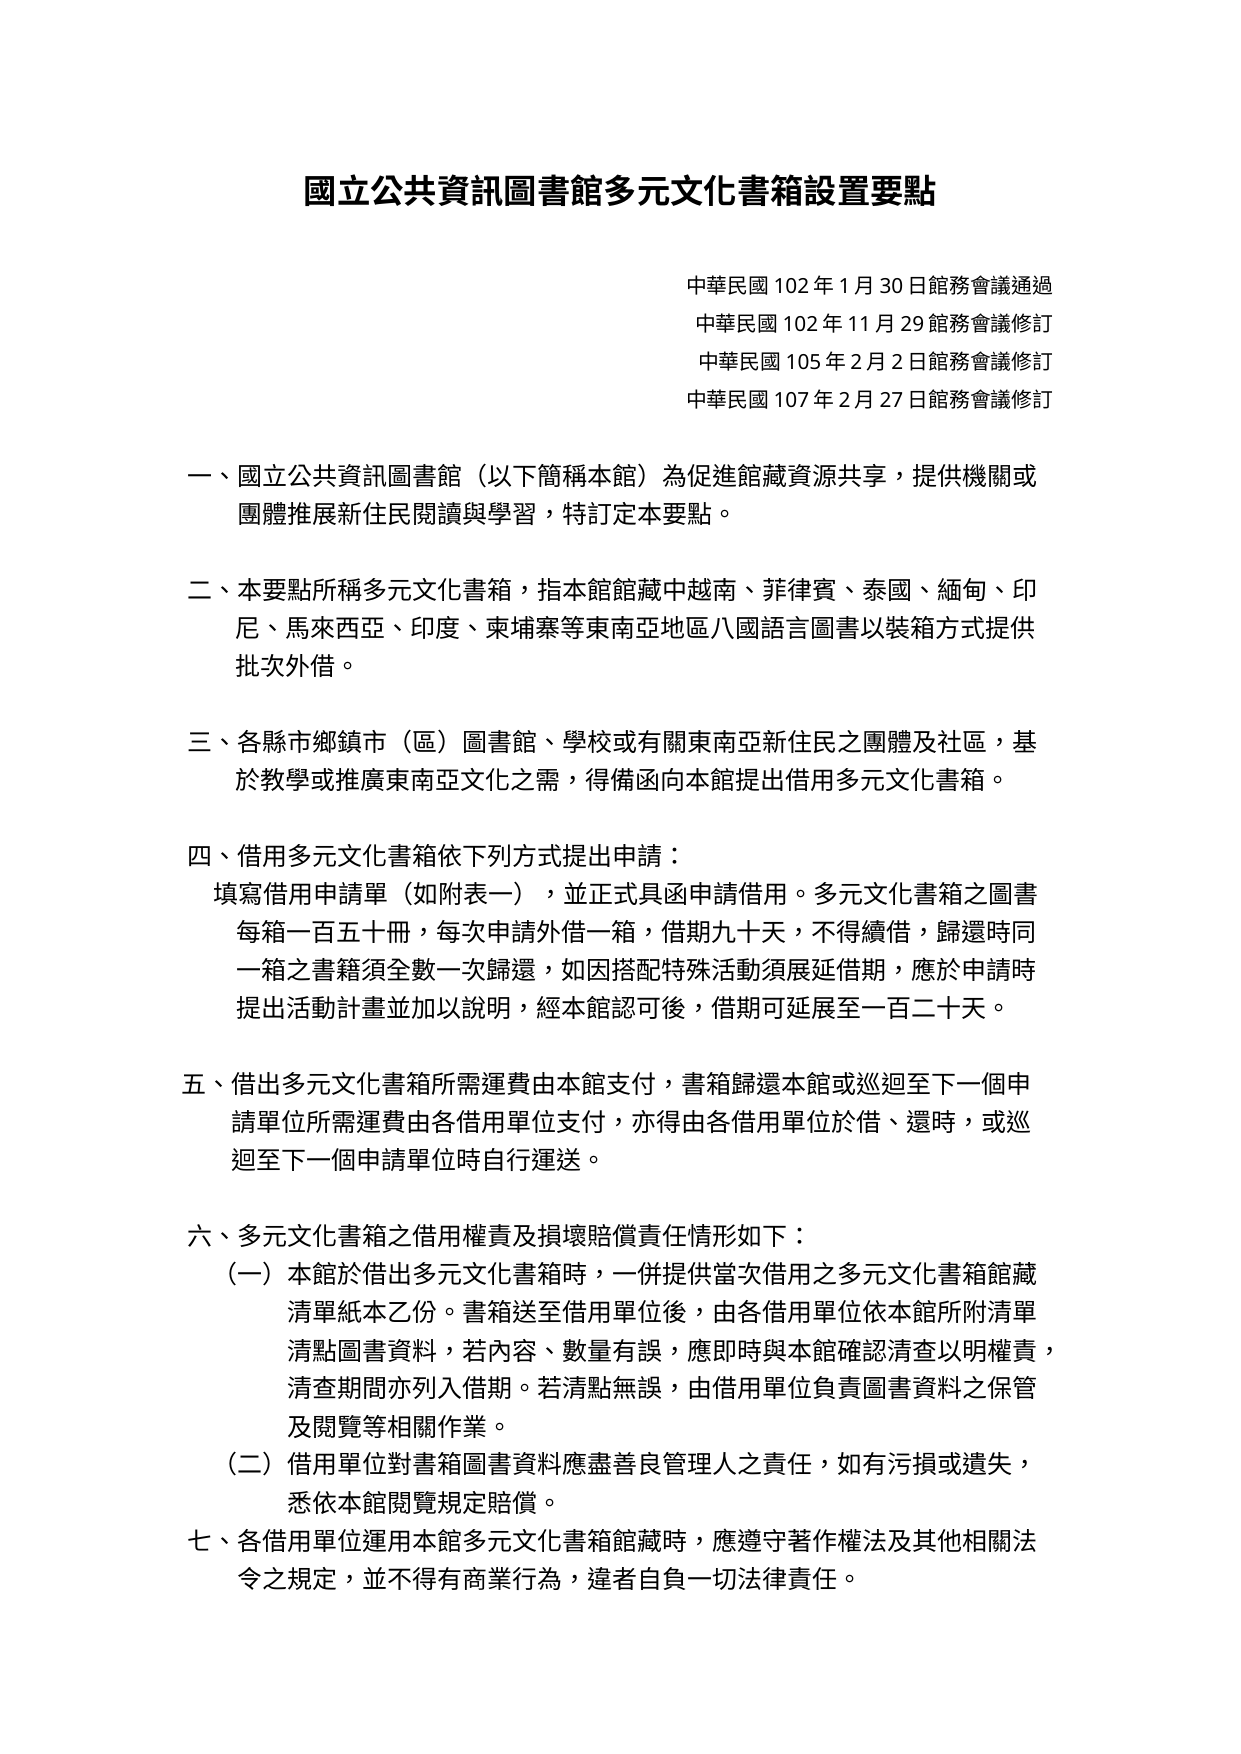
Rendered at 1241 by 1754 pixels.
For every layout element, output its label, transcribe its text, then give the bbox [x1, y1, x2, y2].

text 中華民國107年2月27日館務會議修訂 [187, 379, 1053, 418]
text 一、國立公共資訊圖書館（以下簡稱本館）為促進館藏資源共享，提供機關或團體推展新住民閱讀與學習，特訂定本要點。 [187, 456, 1053, 532]
text 三、各縣市鄉鎮市（區）圖書館、學校或有關東南亞新住民之團體及社區，基於教學或推廣東南亞文化之需，得備函向本館提出借用多元文化書箱。 [187, 722, 1053, 798]
text 二、本要點所稱多元文化書箱，指本館館藏中越南、菲律賓、泰國、緬甸、印尼、馬來西亞、印度、柬埔寨等東南亞地區八國語言圖書以裝箱方式提供批次外借。 [187, 570, 1053, 684]
text 中華民國105年2月2日館務會議修訂 [187, 342, 1053, 379]
text （二）借用單位對書箱圖書資料應盡善良管理人之責任，如有污損或遺失，悉依本館閱覽規定賠償。 [212, 1444, 1053, 1520]
text 四、借用多元文化書箱依下列方式提出申請： [187, 836, 1053, 874]
text （一）本館於借出多元文化書箱時，一併提供當次借用之多元文化書箱館藏清單紙本乙份。書箱送至借用單位後，由各借用單位依本館所附清單清點圖書資料，若內容、數量有誤，應即時與本館確認清查以明權責，清查期間亦列入借期。若清點無誤，由借用單位負責圖書資料之保管及閱覽等相關作業。 [212, 1254, 1053, 1444]
text 七、各借用單位運用本館多元文化書箱館藏時，應遵守著作權法及其他相關法令之規定，並不得有商業行為，違者自負一切法律責任。 [187, 1520, 1053, 1596]
text 填寫借用申請單（如附表一），並正式具函申請借用。多元文化書箱之圖書每箱一百五十冊，每次申請外借一箱，借期九十天，不得續借，歸還時同一箱之書籍須全數一次歸還，如因搭配特殊活動須展延借期，應於申請時提出活動計畫並加以說明，經本館認可後，借期可延展至一百二十天。 [187, 874, 1053, 1026]
text 國立公共資訊圖書館多元文化書箱設置要點 [187, 151, 1053, 227]
text 六、多元文化書箱之借用權責及損壞賠償責任情形如下： [187, 1216, 1053, 1254]
text 中華民國102年1月30日館務會議通過 [187, 266, 1053, 303]
text 五、借出多元文化書箱所需運費由本館支付，書箱歸還本館或巡迴至下一個申請單位所需運費由各借用單位支付，亦得由各借用單位於借、還時，或巡迴至下一個申請單位時自行運送。 [182, 1064, 1053, 1178]
text 中華民國102年11月29館務會議修訂 [187, 303, 1053, 342]
